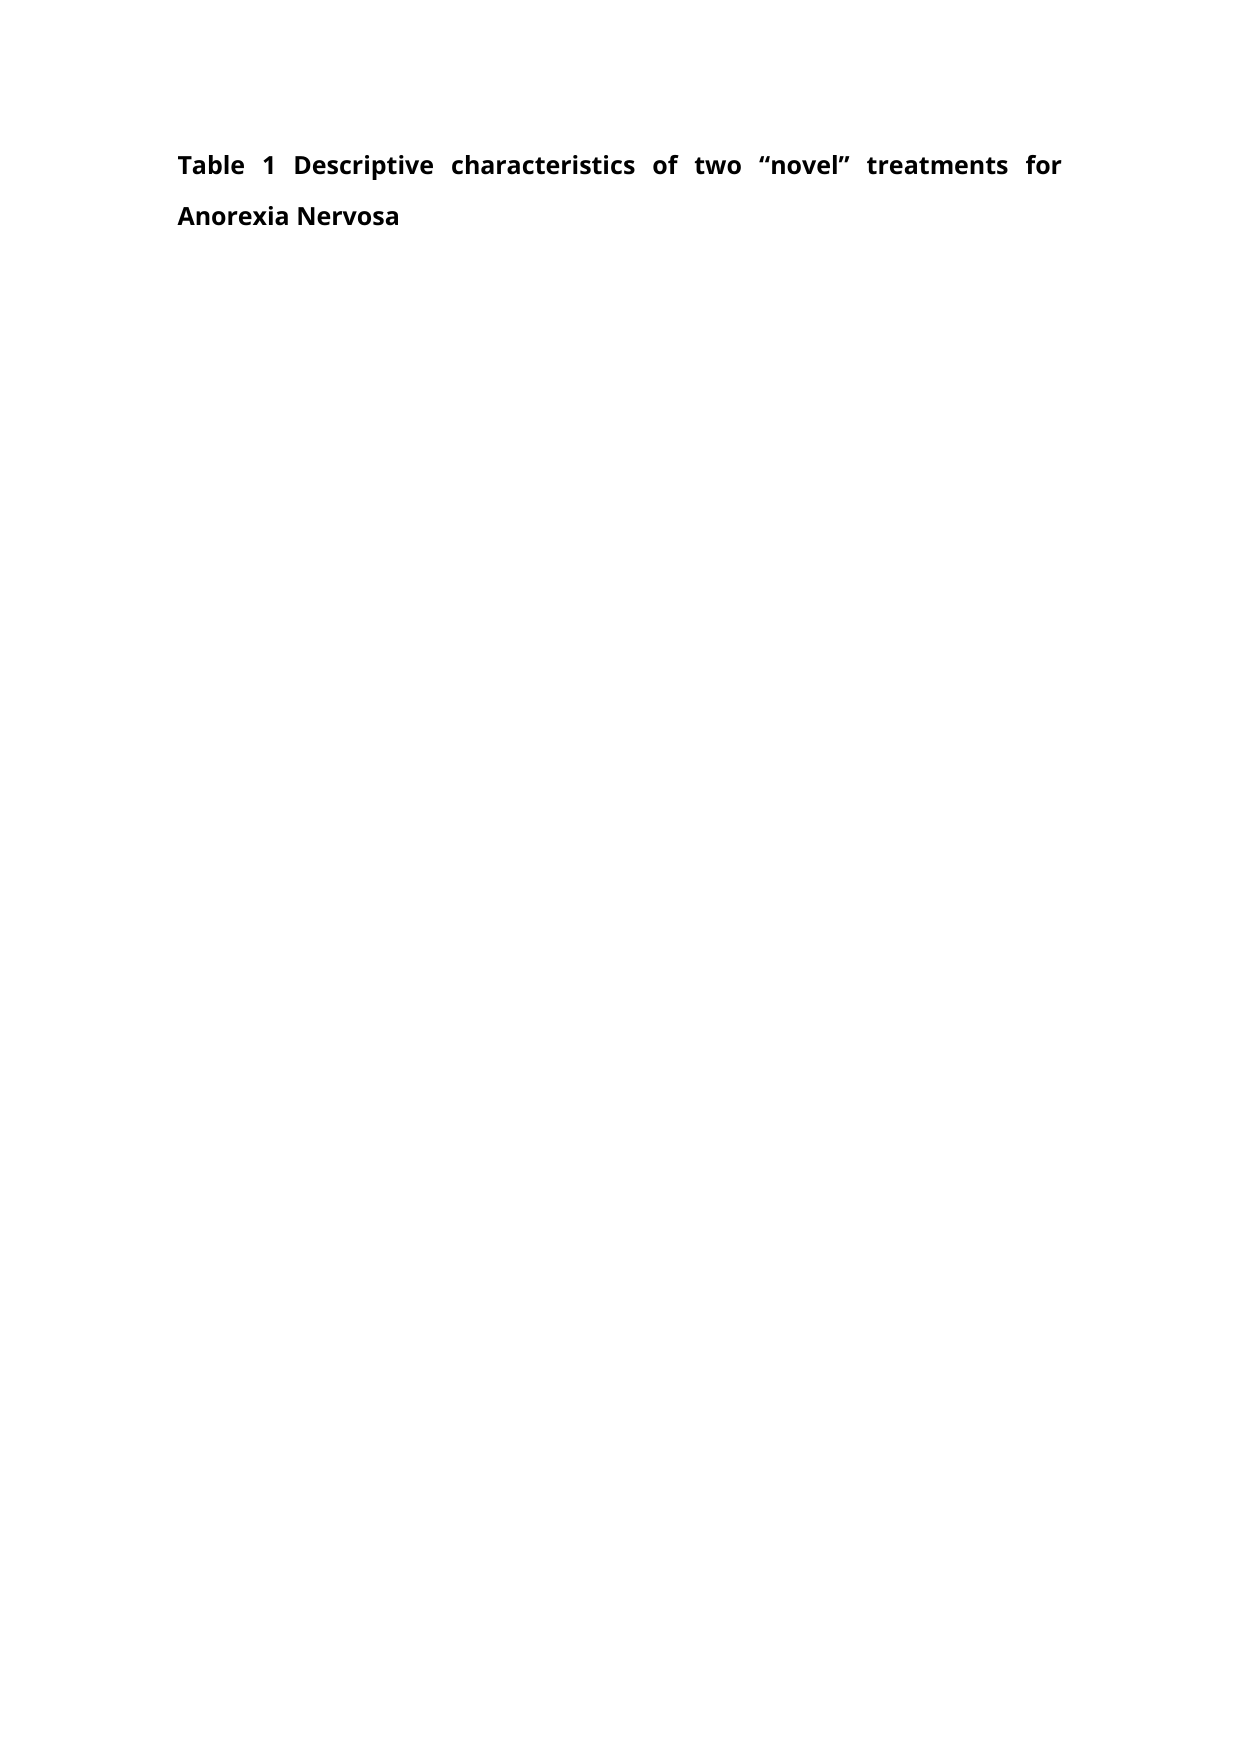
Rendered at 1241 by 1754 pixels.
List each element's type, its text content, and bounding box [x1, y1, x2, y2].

text Table 1 Descriptive characteristics of two “novel” treatments for Anorexia Nervosa [177, 148, 1063, 233]
